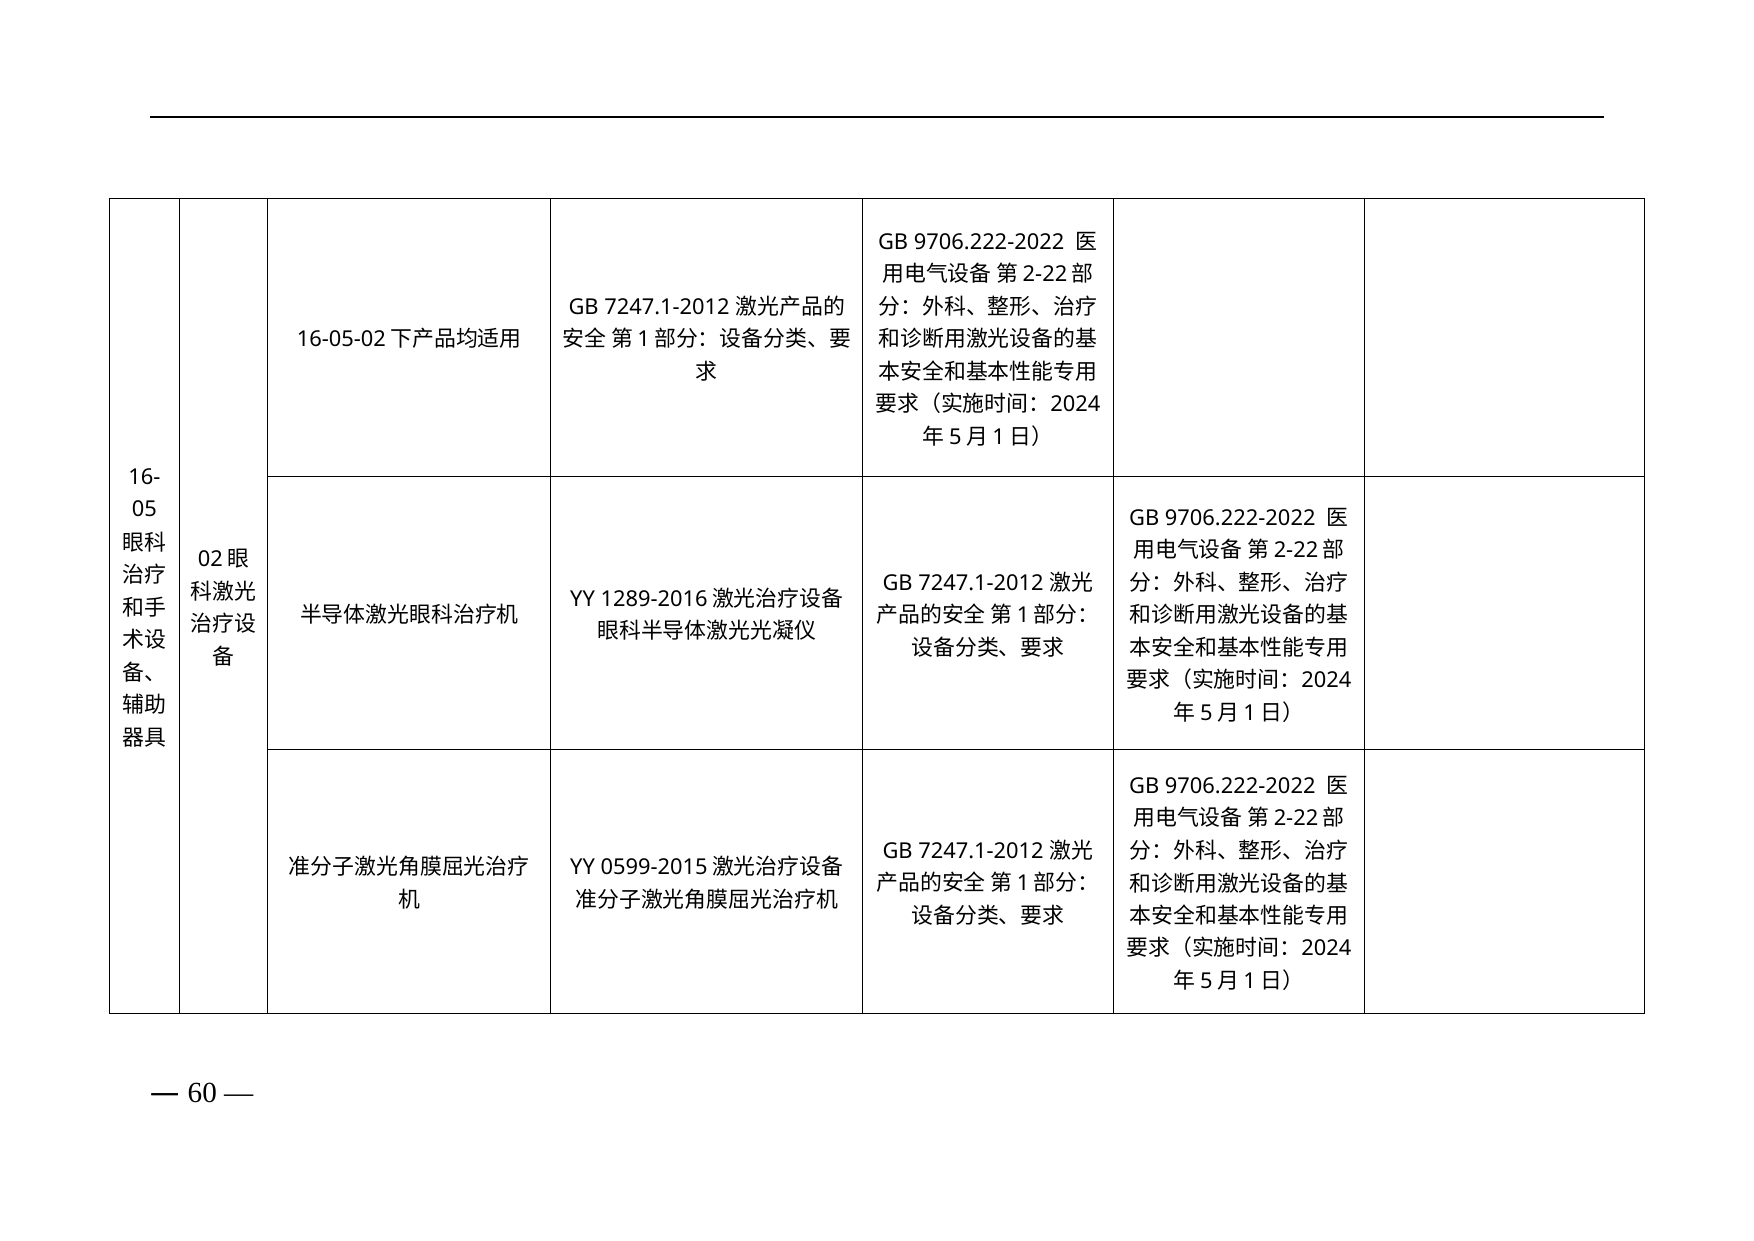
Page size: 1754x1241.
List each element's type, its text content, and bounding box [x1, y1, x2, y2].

table_cell YY 1289-2016激光治疗设备 眼科半导体激光光凝仪 [551, 477, 862, 749]
table_cell YY 0599-2015激光治疗设备准分子激光角膜屈光治疗机 [551, 750, 862, 1013]
table_cell GB 7247.1-2012 激光产品的安全 第1部分：设备分类、要求 [551, 199, 862, 476]
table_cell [1114, 750, 1364, 1013]
table_cell 16-05眼科治疗和手术设备、辅助器具 [110, 199, 179, 1013]
table_cell [1114, 199, 1364, 476]
table_cell GB 9706.222-2022 医用电气设备 第2-22部分：外科、整形、治疗和诊断用激光设备的基本安全和基本性能专用要求（实施时间：2024年5月1日） [863, 199, 1113, 476]
table_cell [1365, 477, 1644, 749]
table_cell [1365, 199, 1644, 476]
table_cell GB 7247.1-2012 激光产品的安全 第1部分：设备分类、要求 [863, 477, 1113, 749]
table_cell [1365, 750, 1644, 1013]
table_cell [863, 750, 1113, 1013]
table_cell GB 9706.222-2022 医用电气设备 第2-22部分：外科、整形、治疗和诊断用激光设备的基本安全和基本性能专用要求（实施时间：2024年5月1日） [1114, 477, 1364, 749]
table_cell 准分子激光角膜屈光治疗机 [268, 750, 550, 1013]
table_cell 16-05-02下产品均适用 [268, 199, 550, 476]
table_cell 半导体激光眼科治疗机 [268, 477, 550, 749]
table_cell 02眼科激光治疗设备 [180, 199, 267, 1013]
